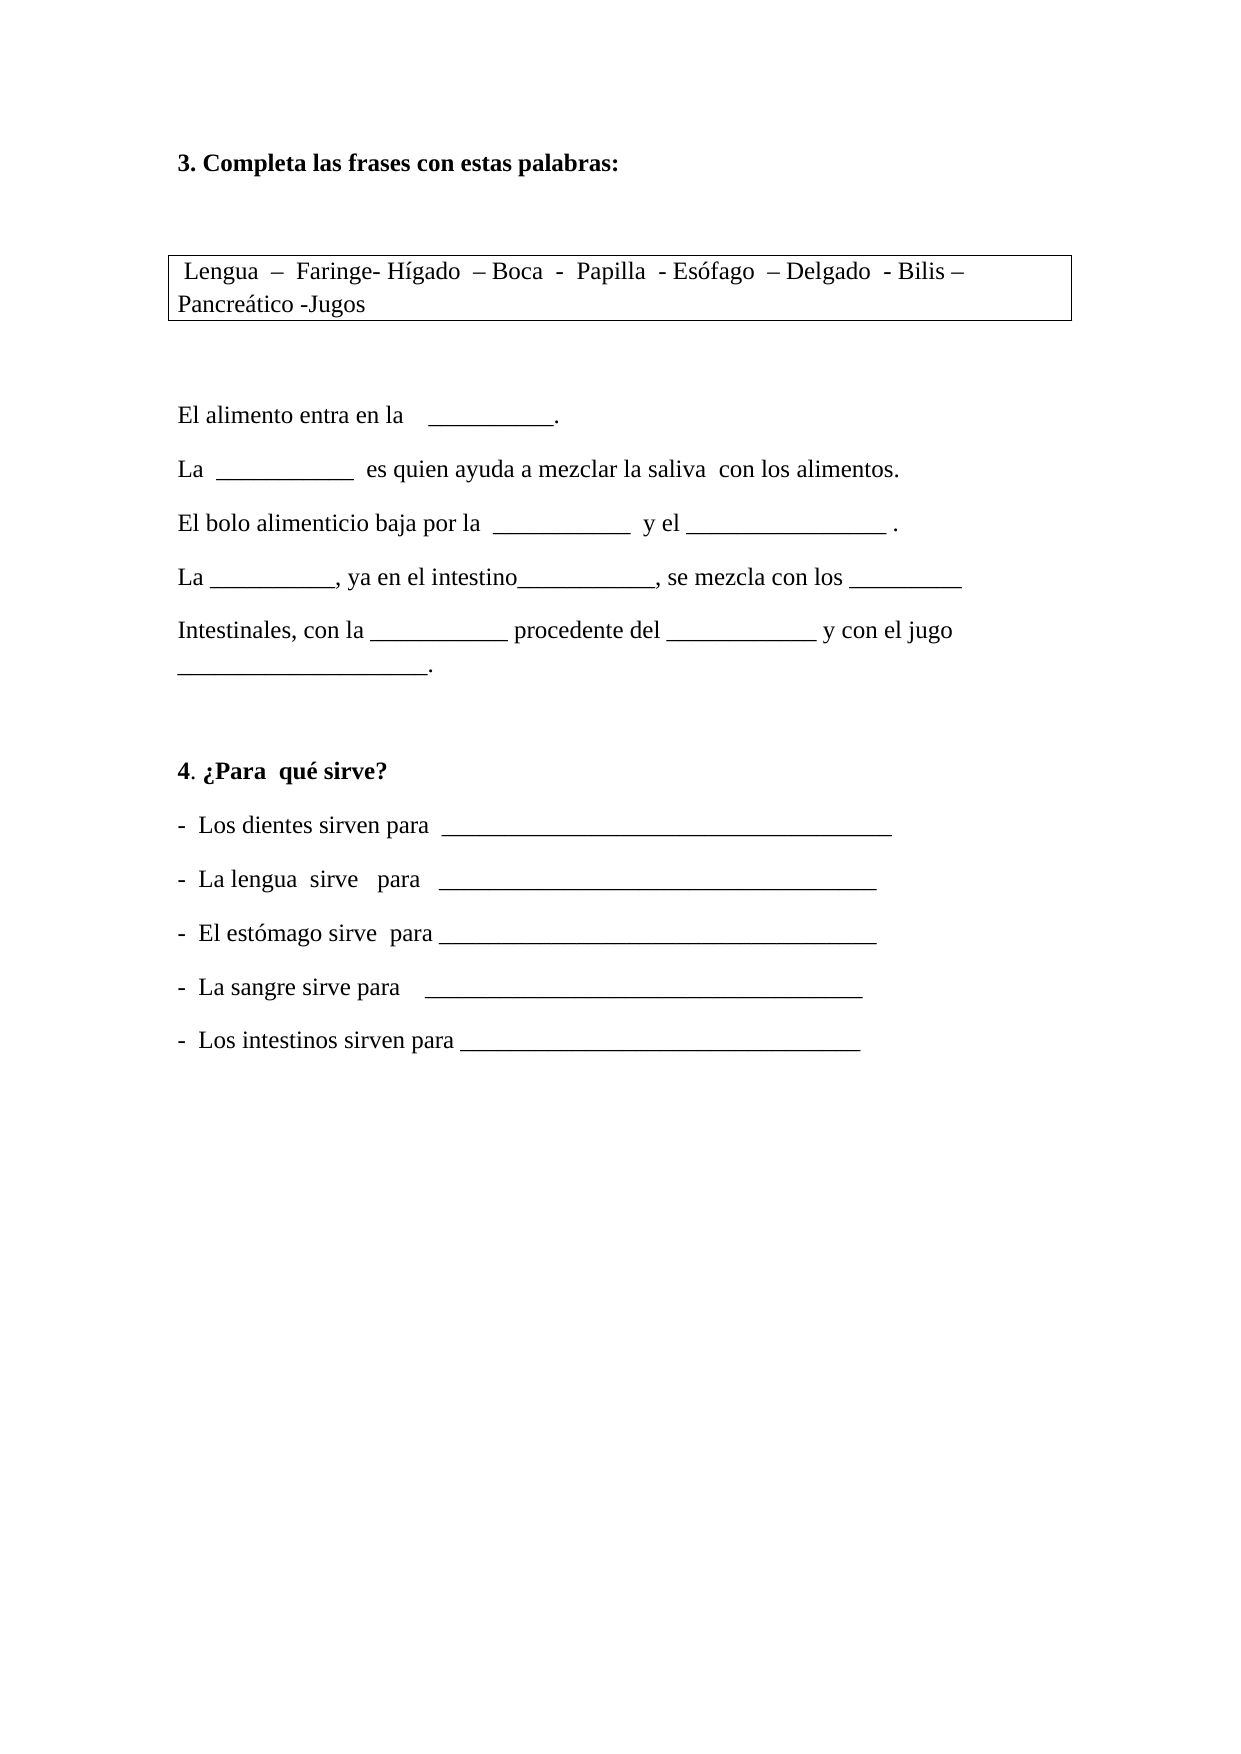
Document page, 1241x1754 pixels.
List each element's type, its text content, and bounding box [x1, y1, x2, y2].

text Intestinales, con la ___________ procedente del ____________ y con el jugo ____________________. [177, 616, 1063, 677]
text La ___________ es quien ayuda a mezclar la saliva con los alimentos. [177, 454, 1063, 483]
text La __________, ya en el intestino___________, se mezcla con los _________ [177, 562, 1063, 591]
text - El estómago sirve para ___________________________________ [177, 918, 1063, 947]
text - La lengua sirve para ___________________________________ [177, 864, 1063, 893]
text - Los intestinos sirven para ________________________________ [177, 1026, 1063, 1054]
text El alimento entra en la __________. [177, 400, 1063, 429]
text 4. ¿Para qué sirve? [177, 756, 1063, 785]
text 3. Completa las frases con estas palabras: [177, 148, 1063, 176]
text Lengua – Faringe- Hígado – Boca - Papilla - Esófago – Delgado - Bilis – Pancreático -Jugos [169, 256, 1071, 320]
text - Los dientes sirven para ____________________________________ [177, 810, 1063, 839]
text El bolo alimenticio baja por la ___________ y el ________________ . [177, 508, 1063, 537]
text - La sangre sirve para ___________________________________ [177, 972, 1063, 1001]
